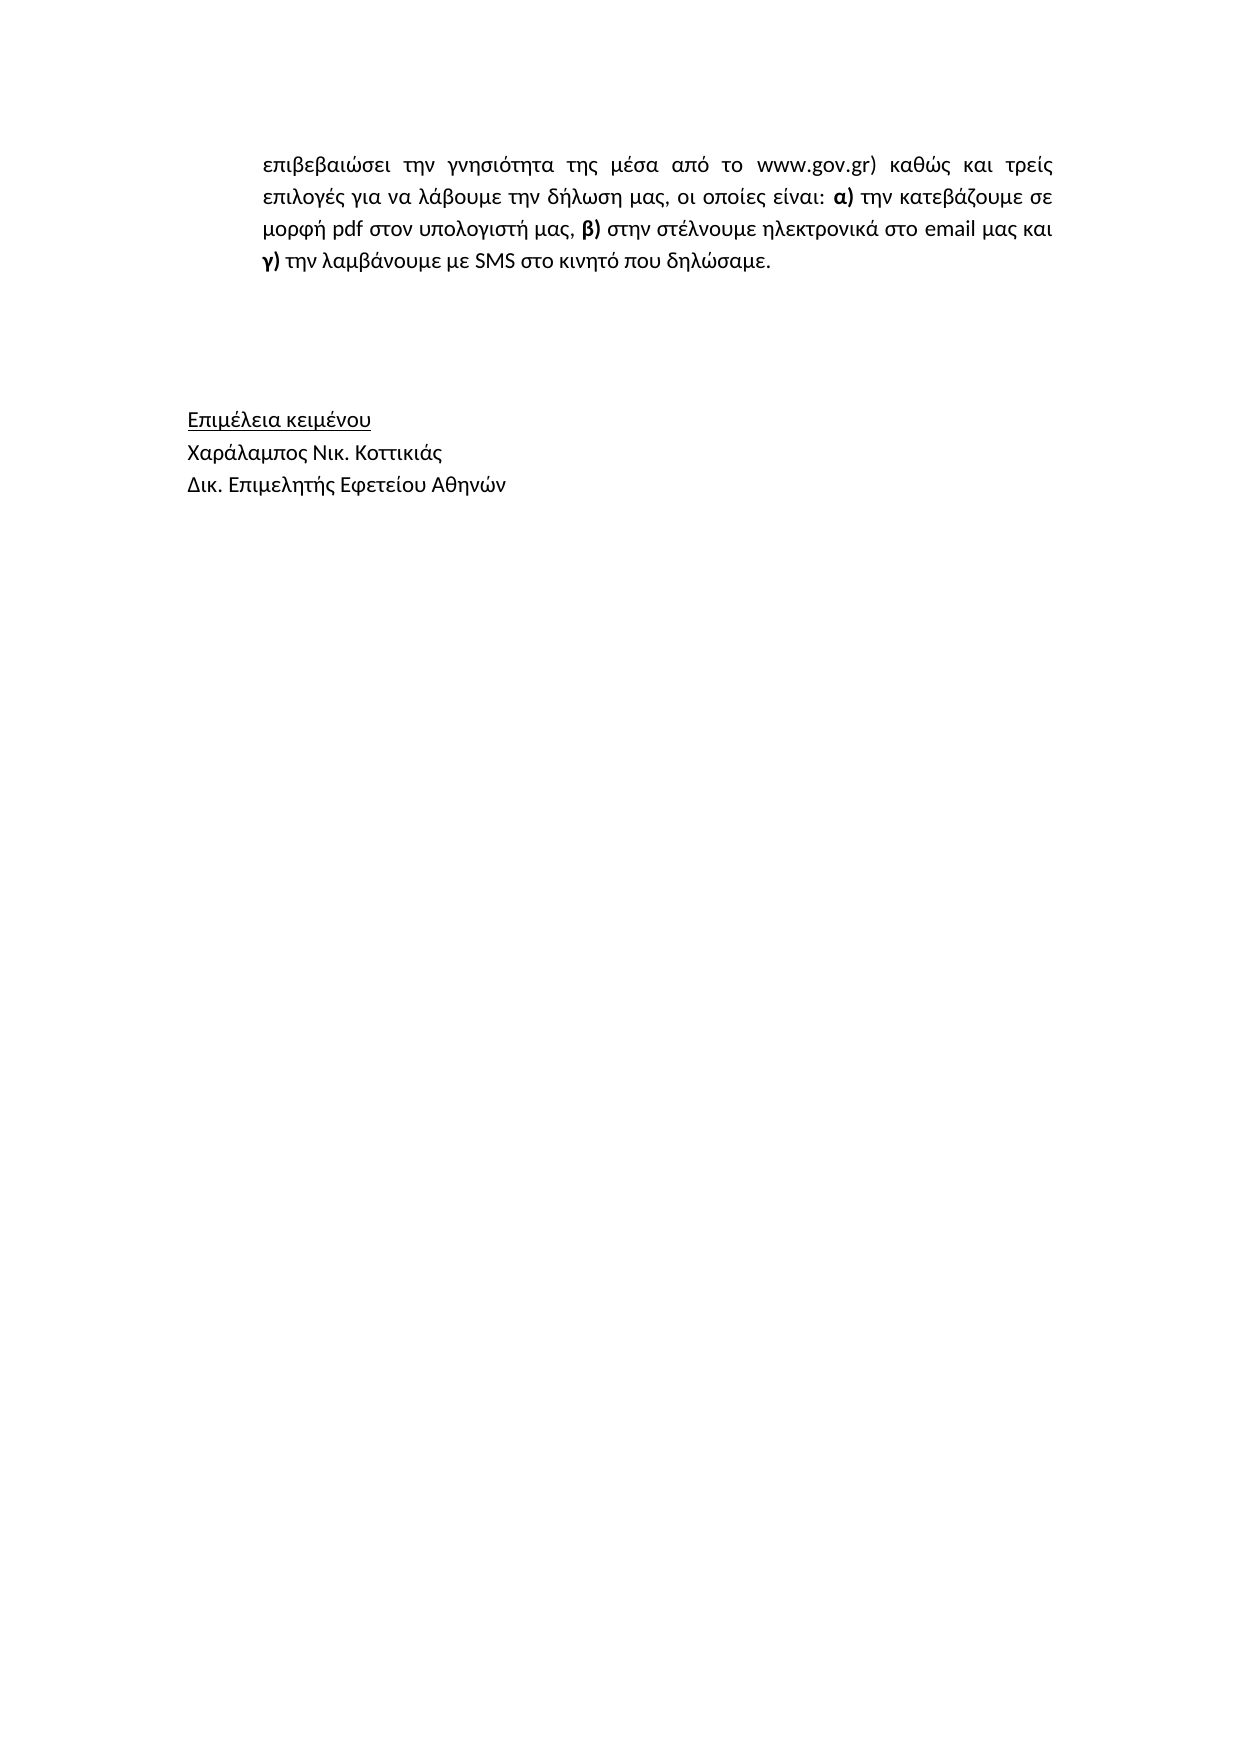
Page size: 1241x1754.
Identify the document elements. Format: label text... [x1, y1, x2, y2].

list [225, 150, 1053, 274]
text Επιμέλεια κειμένου [187, 406, 1053, 434]
text Χαράλαμπος Νικ. Κοττικιάς [187, 438, 1053, 466]
text Δικ. Επιμελητής Εφετείου Αθηνών [187, 470, 1053, 498]
